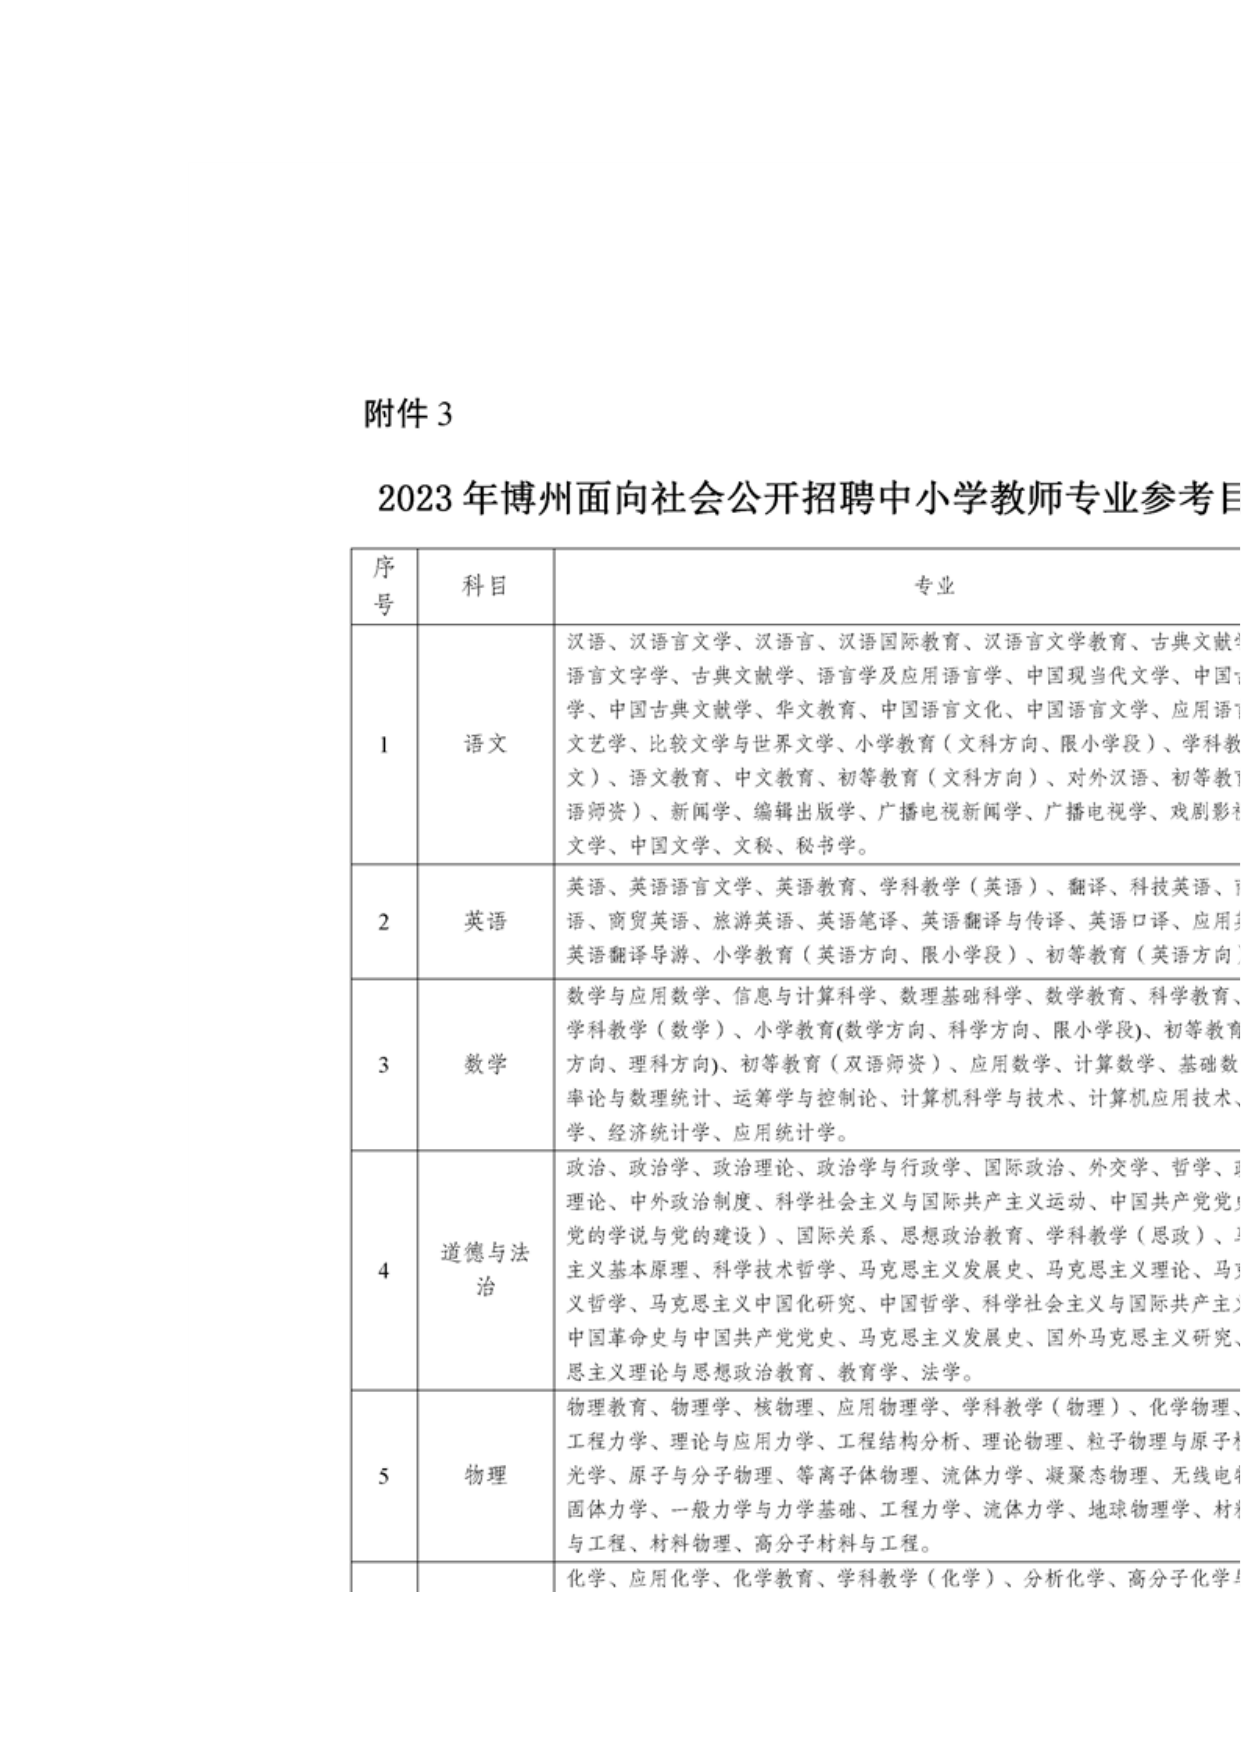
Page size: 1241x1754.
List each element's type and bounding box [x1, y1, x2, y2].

picture [187, 162, 1241, 1592]
